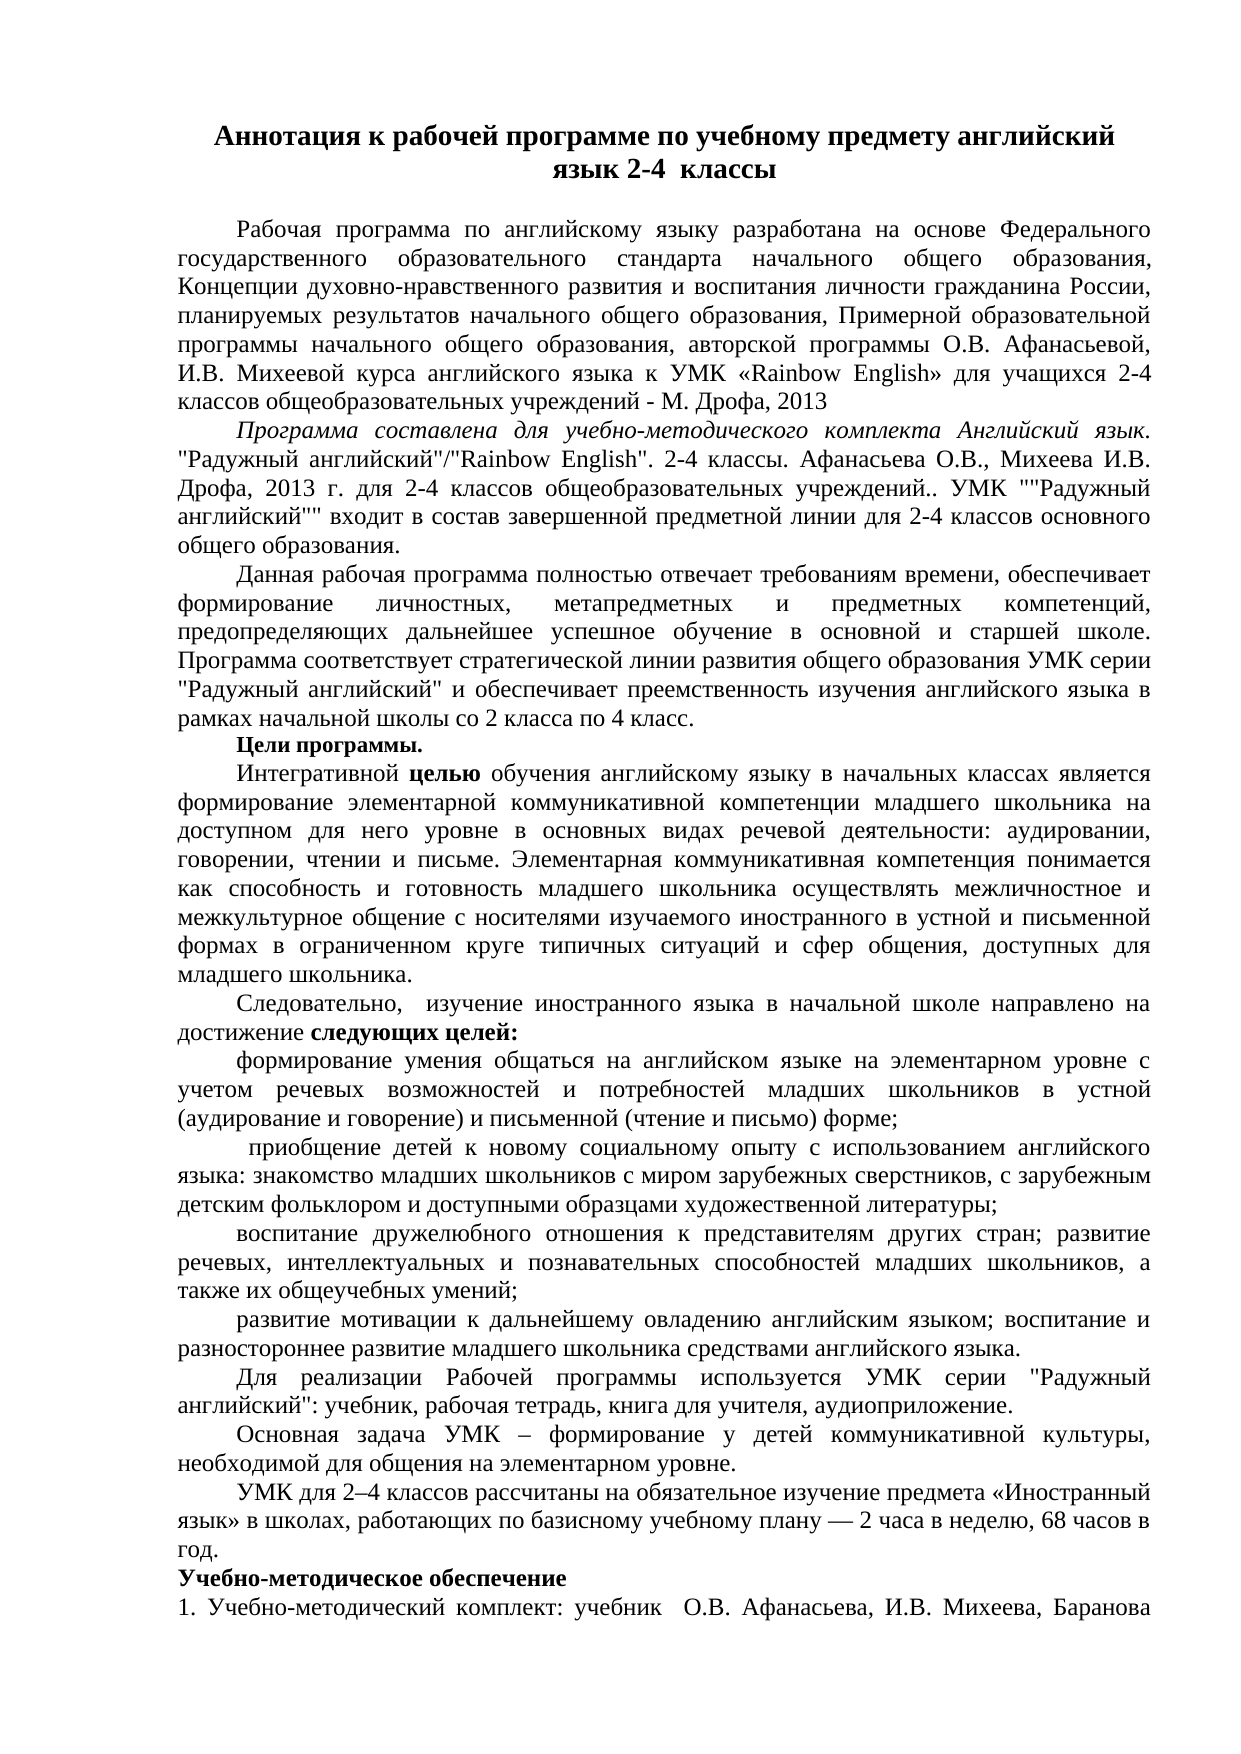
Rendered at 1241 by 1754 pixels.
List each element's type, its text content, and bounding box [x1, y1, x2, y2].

text Учебно-методическое обеспечение [177, 1563, 1152, 1592]
text формирование умения общаться на английском языке на элементарном уровне с учетом речевых возможностей и потребностей младших школьников в устной (аудирование и говорение) и письменной (чтение и письмо) форме; [177, 1045, 1152, 1132]
text Данная рабочая программа полностью отвечает требованиям времени, обеспечивает формирование личностных, метапредметных и предметных компетенций, предопределяющих дальнейшее успешное обучение в основной и старшей школе. Программа соответствует стратегической линии развития общего образования УМК серии "Радужный английский" и обеспечивает преемственность изучения английского языка в рамках начальной школы со 2 класса по 4 класс. [177, 559, 1152, 731]
text Основная задача УМК – формирование у детей коммуникативной культуры, необходимой для общения на элементарном уровне. [177, 1419, 1152, 1477]
text Интегративной целью обучения английскому языку в начальных классах является формирование элементарной коммуникативной компетенции младшего школьника на доступном для него уровне в основных видах речевой деятельности: аудировании, говорении, чтении и письме. Элементарная коммуникативная компетенция понимается как способность и готовность младшего школьника осуществлять межличностное и межкультурное общение с носителями изучаемого иностранного в устной и письменной формах в ограниченном круге типичных ситуаций и сфер общения, доступных для младшего школьника. [177, 758, 1152, 988]
text Для реализации Рабочей программы используется УМК серии "Радужный английский": учебник, рабочая тетрадь, книга для учителя, аудиоприложение. [177, 1362, 1152, 1419]
text развитие мотивации к дальнейшему овладению английским языком; воспитание и разностороннее развитие младшего школьника средствами английского языка. [177, 1304, 1152, 1362]
text Следовательно, изучение иностранного языка в начальной школе направлено на достижение следующих целей: [177, 988, 1152, 1045]
text Цели программы. [177, 731, 1152, 758]
text Рабочая программа по английскому языку разработана на основе Федерального государственного образовательного стандарта начального общего образования, Концепции духовно-нравственного развития и воспитания личности гражданина России, планируемых результатов начального общего образования, Примерной образовательной программы начального общего образования, авторской программы О.В. Афанасьевой, И.В. Михеевой курса английского языка к УМК «Rainbow English» для учащихся 2-4 классов общеобразовательных учреждений - М. Дрофа, 2013 [177, 214, 1152, 415]
text Программа составлена для учебно-методического комплекта Английский язык. "Радужный английский"/"Rainbow English". 2-4 классы. Афанасьева О.В., Михеева И.В. Дрофа, 2013 г. для 2-4 классов общеобразовательных учреждений.. УМК ""Радужный английский"" входит в состав завершенной предметной линии для 2-4 классов основного общего образования. [177, 415, 1152, 559]
text Аннотация к рабочей программе по учебному предмету английский язык 2-4 классы [177, 118, 1152, 185]
text воспитание дружелюбного отношения к представителям других стран; развитие речевых, интеллектуальных и познавательных способностей младших школьников, а также их общеучебных умений; [177, 1218, 1152, 1304]
text приобщение детей к новому социальному опыту с использованием английского языка: знакомство младших школьников с миром зарубежных сверстников, с зарубежным детским фольклором и доступными образцами художественной литературы; [177, 1132, 1152, 1218]
text УМК для 2–4 классов рассчитаны на обязательное изучение предмета «Иностранный язык» в школах, работающих по базисному учебному плану — 2 часа в неделю, 68 часов в год. [177, 1477, 1152, 1563]
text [177, 1592, 1152, 1620]
